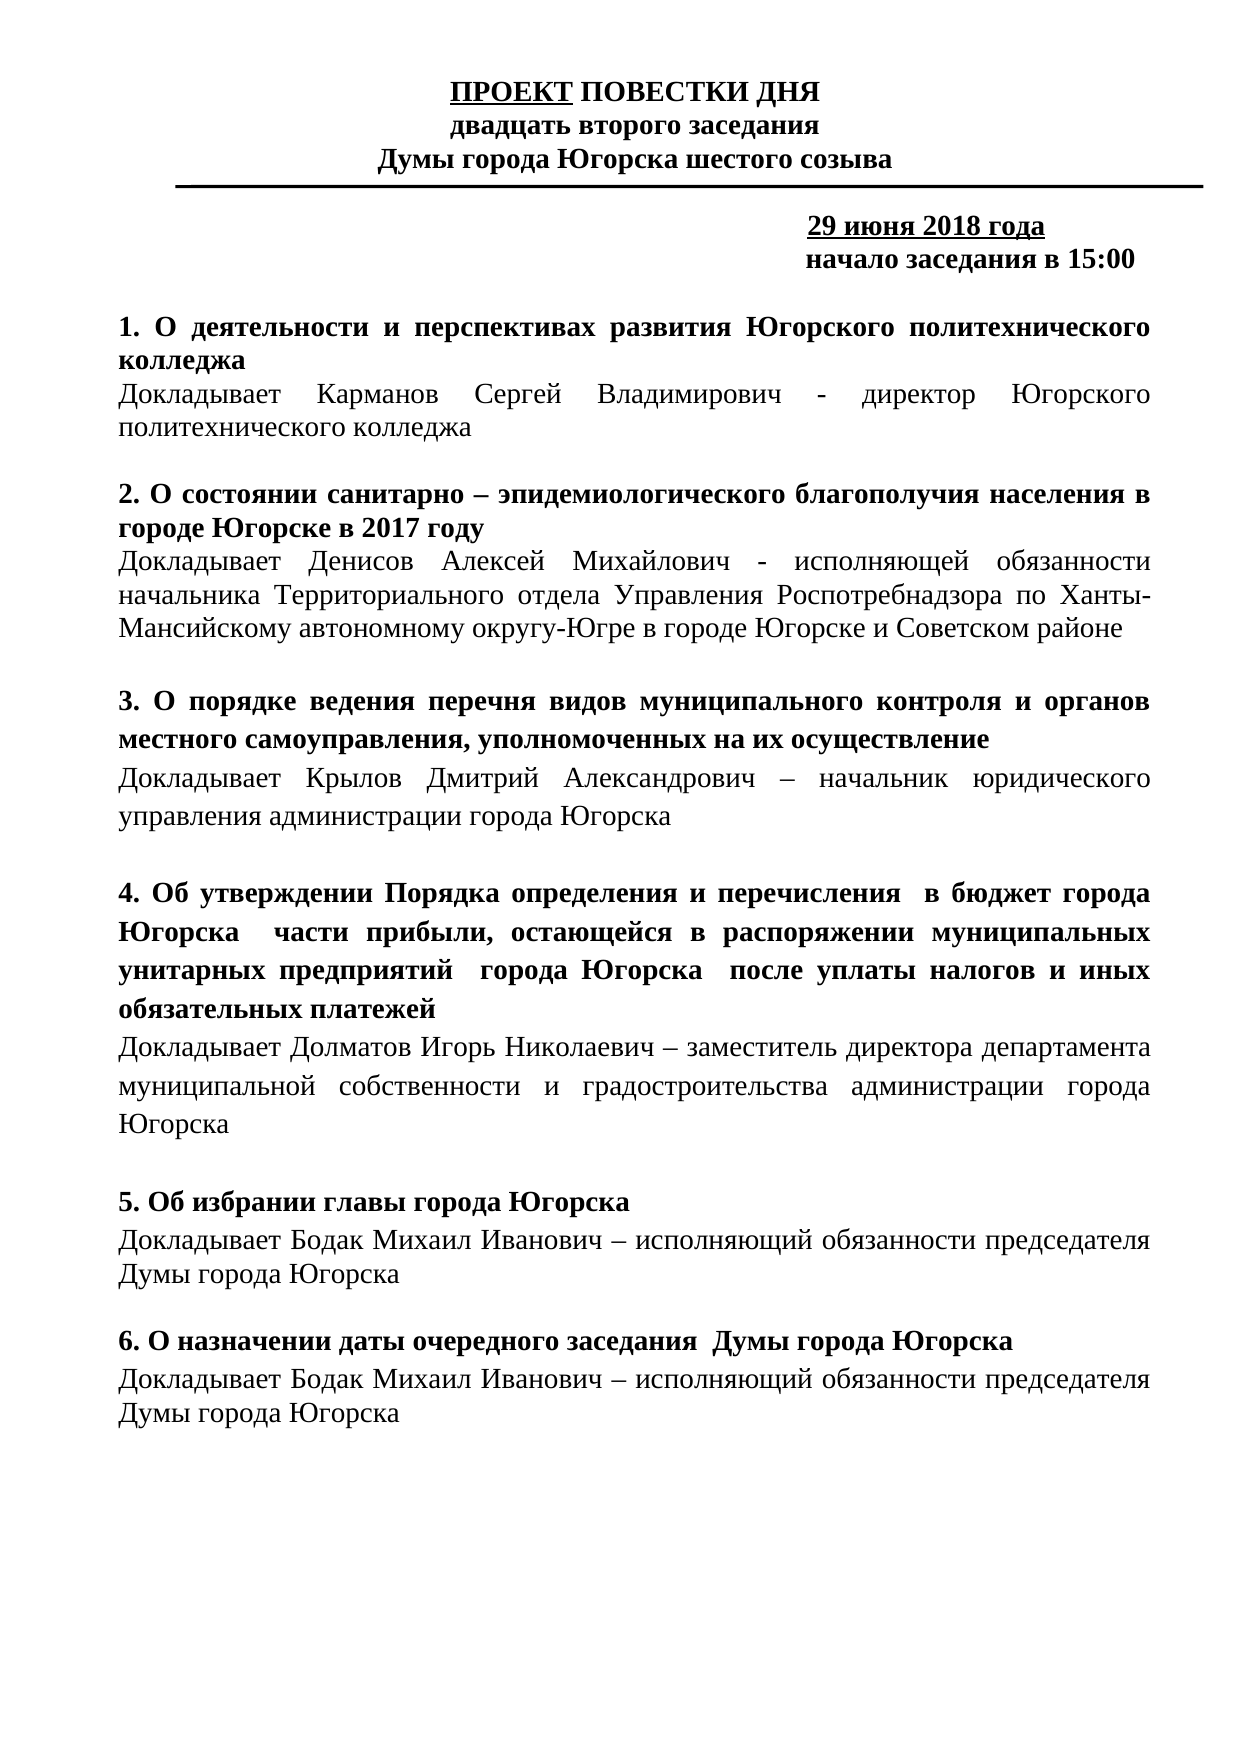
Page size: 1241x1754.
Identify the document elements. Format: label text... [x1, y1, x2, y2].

text Докладывает Крылов Дмитрий Александрович – начальник юридического управления администрации города Югорска [118, 760, 1152, 832]
text двадцать второго заседания [118, 107, 1152, 141]
text Докладывает Бодак Михаил Иванович – исполняющий обязанности председателя Думы города Югорска [118, 1362, 1152, 1429]
text 4. Об утверждении Порядка определения и перечисления в бюджет города Югорска части прибыли, остающейся в распоряжении муниципальных унитарных предприятий города Югорска после уплаты налогов и иных обязательных платежей [118, 875, 1152, 1024]
text начало заседания в 15:00 [118, 242, 1152, 275]
text 5. Об избрании главы города Югорска [118, 1184, 1152, 1217]
text ПРОЕКТ ПОВЕСТКИ ДНЯ [118, 74, 1152, 107]
text Докладывает Бодак Михаил Иванович – исполняющий обязанности председателя Думы города Югорска [118, 1222, 1152, 1289]
text Докладывает Долматов Игорь Николаевич – заместитель директора департамента муниципальной собственности и градостроительства администрации города Югорска [118, 1029, 1152, 1140]
text 2. О состоянии санитарно – эпидемиологического благополучия населения в городе Югорске в 2017 году [118, 476, 1152, 543]
text 1. О деятельности и перспективах развития Югорского политехнического колледжа [118, 309, 1152, 376]
text 3. О порядке ведения перечня видов муниципального контроля и органов местного самоуправления, уполномоченных на их осуществление [118, 683, 1152, 755]
text Думы города Югорска шестого созыва [118, 141, 1152, 174]
text 6. О назначении даты очередного заседания Думы города Югорска [118, 1323, 1152, 1357]
text Докладывает Карманов Сергей Владимирович - директор Югорского политехнического колледжа [118, 376, 1152, 443]
text Докладывает Денисов Алексей Михайлович - исполняющей обязанности начальника Территориального отдела Управления Роспотребнадзора по Ханты-Мансийскому автономному округу-Югре в городе Югорске и Советском районе [118, 543, 1152, 644]
text 29 июня 2018 года [118, 208, 1152, 242]
